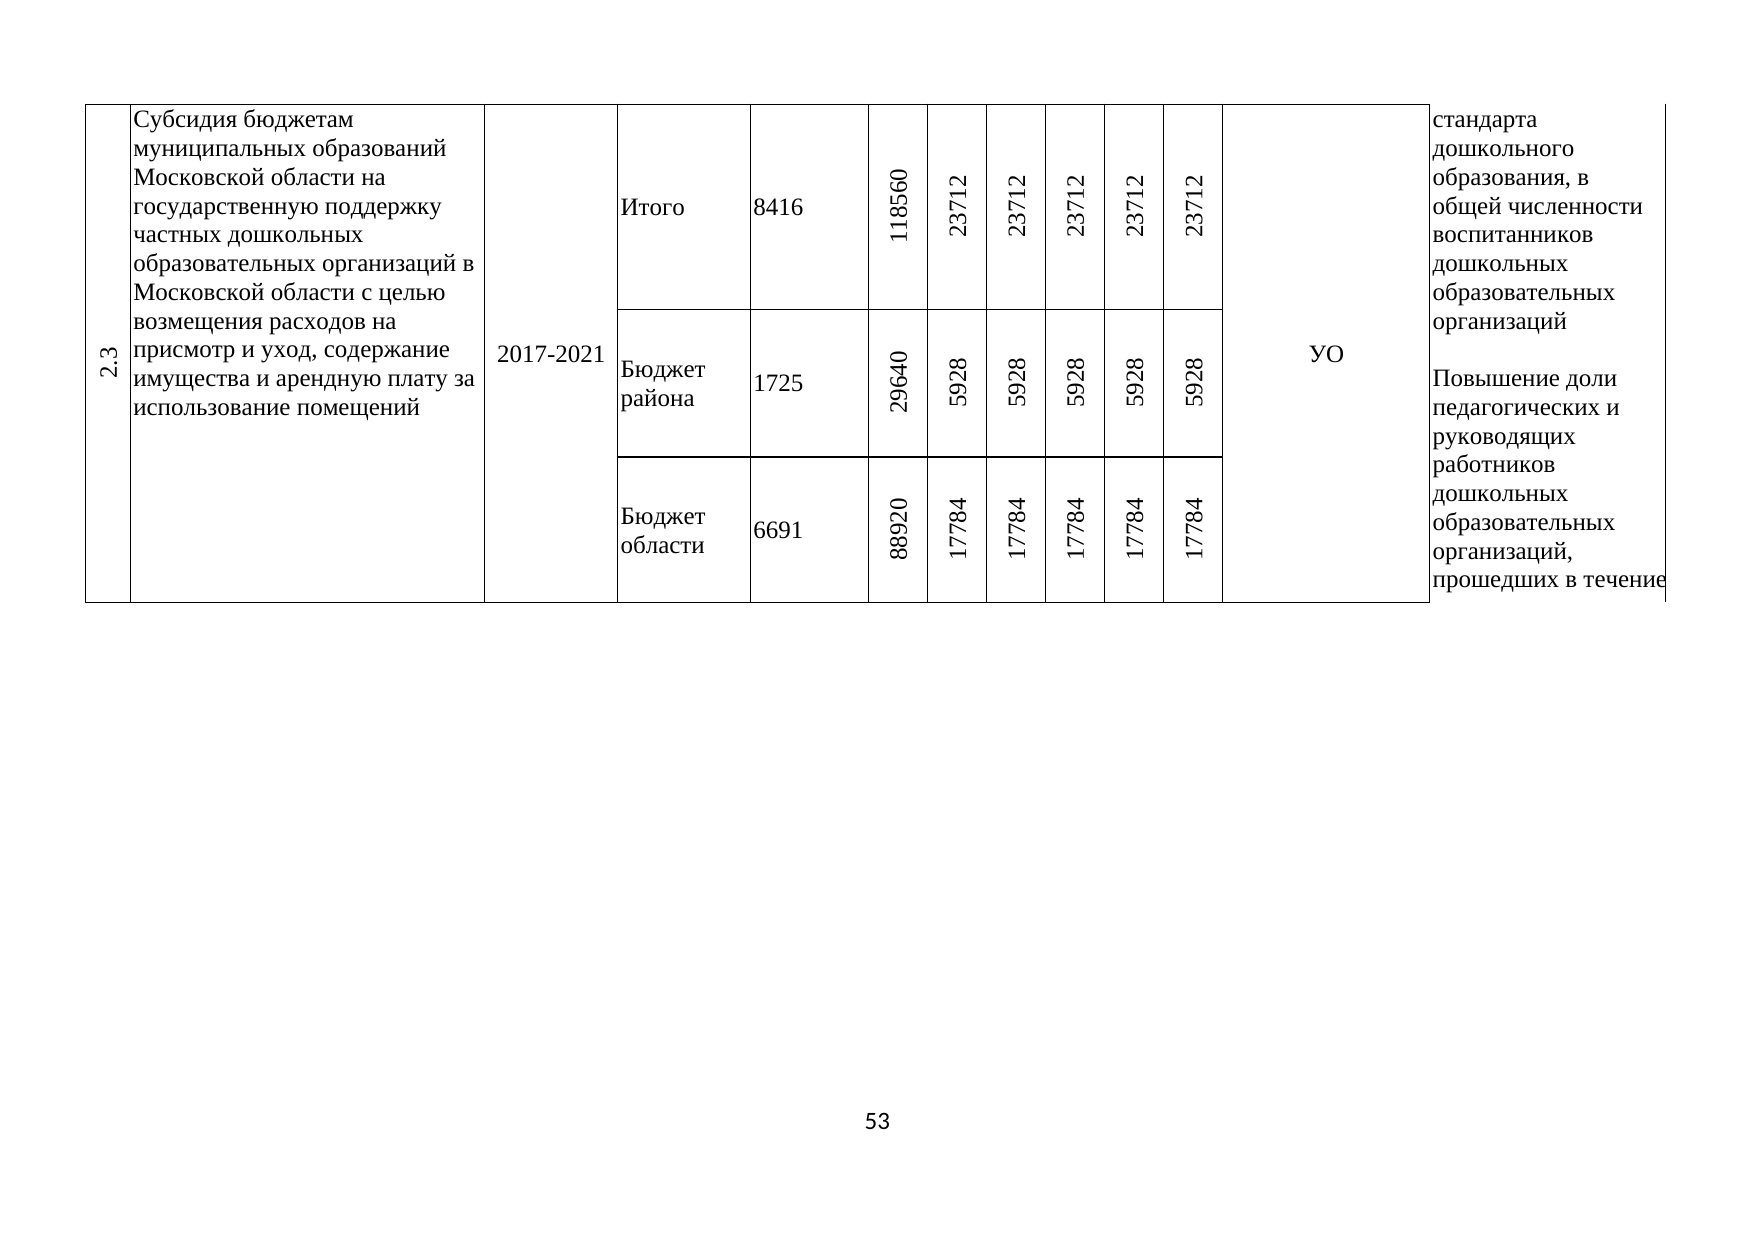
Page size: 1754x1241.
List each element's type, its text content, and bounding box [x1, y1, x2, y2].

table_cell 17784 [1105, 458, 1163, 602]
table_cell УО [1223, 105, 1429, 602]
table_cell Итого [618, 105, 750, 308]
table_cell 23712 [987, 105, 1045, 308]
table_cell 118560 [869, 105, 927, 308]
table_cell 1725 [751, 310, 868, 456]
table_cell 29640 [869, 310, 927, 456]
table_cell 5928 [987, 310, 1045, 456]
table_cell 2.3 [86, 105, 130, 602]
table_cell 23712 [928, 105, 986, 308]
table_cell 2017-2021 [485, 105, 617, 602]
table_cell Бюджет района [618, 310, 750, 456]
table_cell 23712 [1164, 105, 1222, 308]
table_cell 6691 [751, 458, 868, 602]
table_cell 5928 [1105, 310, 1163, 456]
table_cell Субсидия бюджетам муниципальных образований Московской области на государственную поддержку частных дошкольных образовательных организаций в Московской области с целью возмещения расходов на присмотр и уход, содержание имущества и арендную плату за использование помещений [131, 105, 484, 602]
table_cell 5928 [1046, 310, 1104, 456]
table_cell 17784 [987, 458, 1045, 602]
table_cell 8416 [751, 105, 868, 308]
table_cell 17784 [928, 458, 986, 602]
table_cell 17784 [1164, 458, 1222, 602]
table_cell 23712 [1046, 105, 1104, 308]
table_cell 5928 [1164, 310, 1222, 456]
table_cell 88920 [869, 458, 927, 602]
table_cell 5928 [928, 310, 986, 456]
table_cell Бюджет области [618, 458, 750, 602]
table_cell 17784 [1046, 458, 1104, 602]
table_cell 23712 [1105, 105, 1163, 308]
